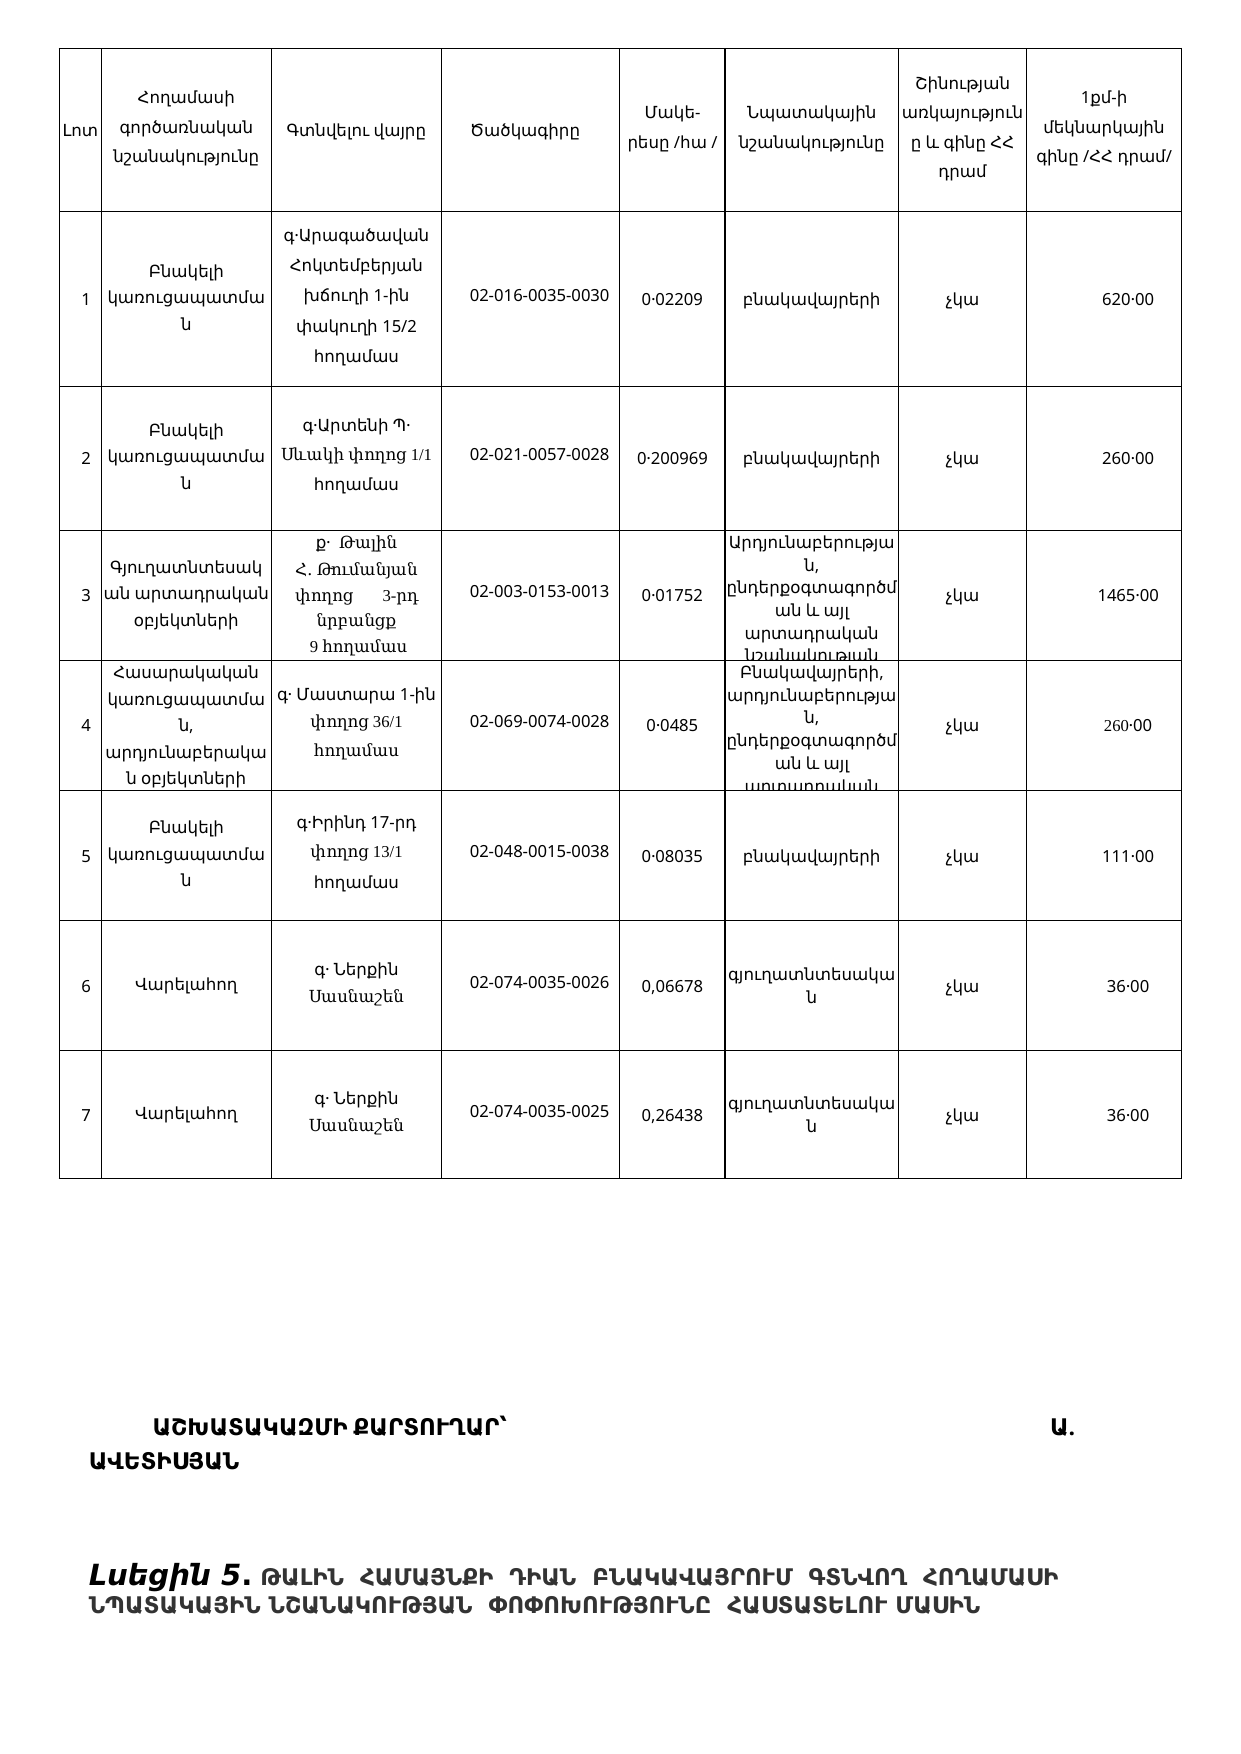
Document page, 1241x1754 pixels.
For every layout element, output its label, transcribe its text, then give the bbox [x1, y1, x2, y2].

table_cell չկա [899, 791, 1026, 920]
table_cell 02-074-0035-0025 [442, 1051, 619, 1178]
table_cell Հասարակական կառուցապատման, արդյունաբերական օբյեկտների [102, 661, 271, 790]
table_header Հողամասի գործառնական նշանակությունը [102, 49, 271, 211]
table_cell 0,26438 [620, 1051, 724, 1178]
table_cell գյուղատնտեսական [726, 1051, 898, 1178]
text ԱՇԽԱՏԱԿԱԶՄԻ ՔԱՐՏՈՒՂԱՐ՝ Ա. ԱՎԵՏԻՍՅԱՆ [89, 1411, 1152, 1476]
table_cell 02-003-0153-0013 [442, 531, 619, 660]
table_cell 02-069-0074-0028 [442, 661, 619, 790]
table_cell 0․200969 [620, 387, 724, 529]
table_cell 0․08035 [620, 791, 724, 920]
table_cell գ․ Ներքին Սասնաշեն [272, 1051, 441, 1178]
table_cell 0,06678 [620, 921, 724, 1050]
table_cell գ․Իրինդ 17-րդ փողոց 13/1 հողամաս [272, 791, 441, 920]
table_cell 0․02209 [620, 212, 724, 386]
table_cell Վարելահող [102, 921, 271, 1050]
table_cell չկա [899, 661, 1026, 790]
table_cell 1465․00 [1027, 531, 1181, 660]
table_header Ծածկագիրը [442, 49, 619, 211]
table_cell Արդյունաբերության, ընդերքօգտագործման և այլ արտադրական նշանակության [726, 531, 898, 660]
table_cell 0․01752 [620, 531, 724, 660]
table_cell գ․Արագածավան Հոկտեմբերյան խճուղի 1-ին փակուղի 15/2 հողամաս [272, 212, 441, 386]
table_cell 620․00 [1027, 212, 1181, 386]
table_cell Բնակավայրերի, արդյունաբերության, ընդերքօգտագործման և այլ արտադրական նշանակության [726, 661, 898, 790]
table_cell ք․ Թալին Հ․ Թումանյան փողոց 3-րդ նրբանցք 9 հողամաս [272, 531, 441, 660]
table_header Մակերեսը /հա / [620, 49, 724, 211]
table_cell 260․00 [1027, 387, 1181, 529]
table_header Լոտ [60, 49, 101, 211]
table_header Գտնվելու վայրը [272, 49, 441, 211]
table_cell Գյուղատնտեսական արտադրական օբյեկտների [102, 531, 271, 660]
table_cell Բնակելի կառուցապատման [102, 791, 271, 920]
table_cell Բնակելի կառուցապատման [102, 212, 271, 386]
table_cell 5 [60, 791, 101, 920]
table_cell բնակավայրերի [726, 387, 898, 529]
table_cell 36․00 [1027, 1051, 1181, 1178]
table_cell չկա [899, 921, 1026, 1050]
table_cell բնակավայրերի [726, 791, 898, 920]
table_cell բնակավայրերի [726, 212, 898, 386]
table_cell 2 [60, 387, 101, 529]
table_cell 0․0485 [620, 661, 724, 790]
table_cell Բնակելի կառուցապատման [102, 387, 271, 529]
table_cell չկա [899, 531, 1026, 660]
table_cell 6 [60, 921, 101, 1050]
table_cell 02-016-0035-0030 [442, 212, 619, 386]
table_header Նպատակային նշանակությունը [726, 49, 898, 211]
table_cell 02-074-0035-0026 [442, 921, 619, 1050]
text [89, 1558, 1152, 1619]
table_cell 111․00 [1027, 791, 1181, 920]
table_cell Վարելահող [102, 1051, 271, 1178]
table_cell գ․ Ներքին Սասնաշեն [272, 921, 441, 1050]
table_cell 4 [60, 661, 101, 790]
table_cell 7 [60, 1051, 101, 1178]
table_cell 260․00 [1027, 661, 1181, 790]
table_cell 36․00 [1027, 921, 1181, 1050]
table_cell գ․Արտենի Պ․Սևակի փողոց 1/1 հողամաս [272, 387, 441, 529]
table_cell չկա [899, 212, 1026, 386]
table_cell 02-021-0057-0028 [442, 387, 619, 529]
table_cell 3 [60, 531, 101, 660]
table_header 1քմ-ի մեկնարկային գինը /ՀՀ դրամ/ [1027, 49, 1181, 211]
table_cell չկա [899, 1051, 1026, 1178]
table_cell չկա [899, 387, 1026, 529]
table_cell գ․ Մաստարա 1-ին փողոց 36/1 հողամաս [272, 661, 441, 790]
table_cell 02-048-0015-0038 [442, 791, 619, 920]
table_cell 1 [60, 212, 101, 386]
table_cell գյուղատնտեսական [726, 921, 898, 1050]
table_header Շինության առկայությունը և գինը ՀՀ դրամ [899, 49, 1026, 211]
